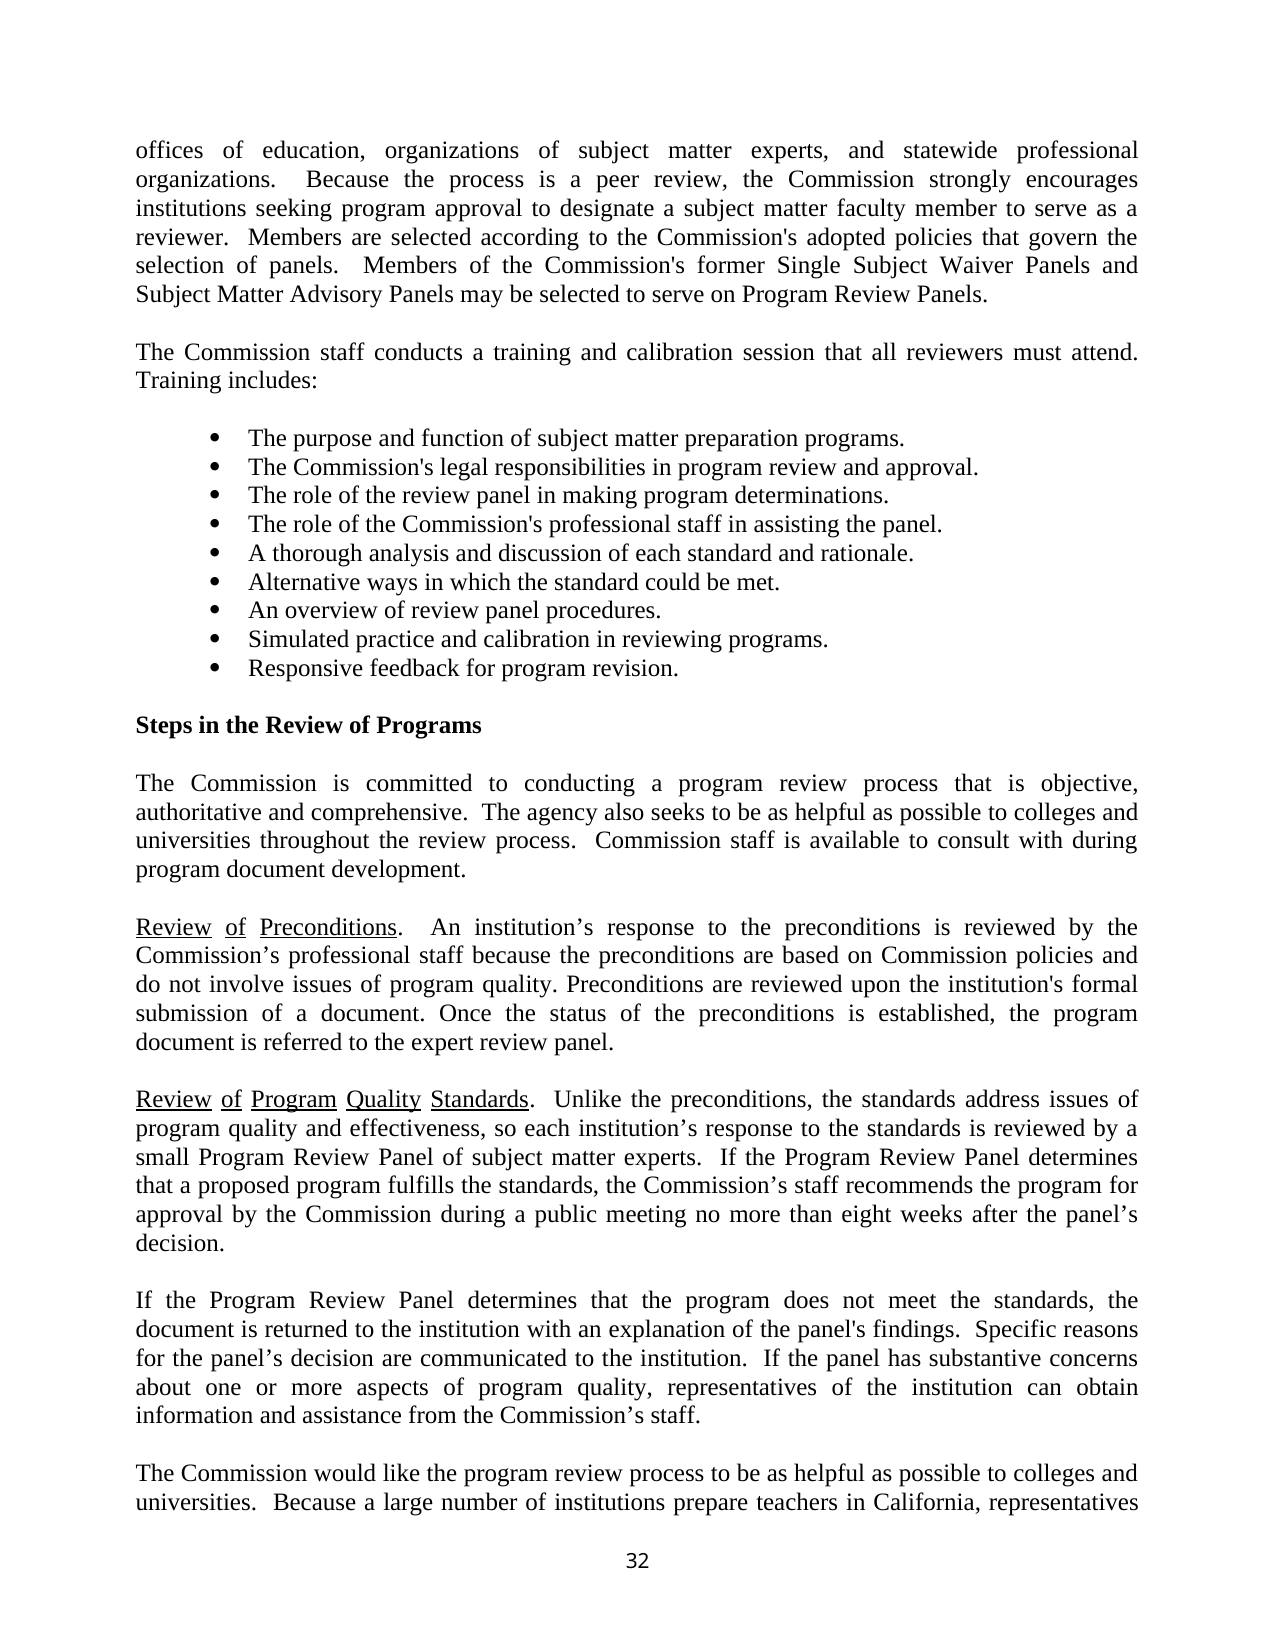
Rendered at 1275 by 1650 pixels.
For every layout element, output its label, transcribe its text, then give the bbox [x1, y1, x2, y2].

text Review of Program Quality Standards. Unlike the preconditions, the standards address issues of program quality and effectiveness, so each institution’s response to the standards is reviewed by a small Program Review Panel of subject matter experts. If the Program Review Panel determines that a proposed program fulfills the standards, the Commission’s staff recommends the program for approval by the Commission during a public meeting no more than eight weeks after the panel’s decision. [135, 1084, 1139, 1257]
list The purpose and function of subject matter preparation programs. [210, 423, 1139, 452]
list Responsive feedback for program revision. [210, 653, 1139, 682]
list The role of the Commission's professional staff in assisting the panel. [210, 509, 1139, 538]
text The Commission staff conducts a training and calibration session that all reviewers must attend. Training includes: [135, 337, 1139, 394]
list The Commission's legal responsibilities in program review and approval. [210, 452, 1139, 480]
list Alternative ways in which the standard could be met. [210, 567, 1139, 595]
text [135, 1458, 1139, 1515]
list An overview of review panel procedures. [210, 595, 1139, 624]
list A thorough analysis and discussion of each standard and rationale. [210, 538, 1139, 567]
text Review of Preconditions. An institution’s response to the preconditions is reviewed by the Commission’s professional staff because the preconditions are based on Commission policies and do not involve issues of program quality. Preconditions are reviewed upon the institution's formal submission of a document. Once the status of the preconditions is established, the program document is referred to the expert review panel. [135, 912, 1139, 1055]
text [135, 135, 1139, 308]
text If the Program Review Panel determines that the program does not meet the standards, the document is returned to the institution with an explanation of the panel's findings. Specific reasons for the panel’s decision are communicated to the institution. If the panel has substantive concerns about one or more aspects of program quality, representatives of the institution can obtain information and assistance from the Commission’s staff. [135, 1285, 1139, 1429]
text Steps in the Review of Programs [135, 710, 1139, 739]
list Simulated practice and calibration in reviewing programs. [210, 624, 1139, 653]
text The Commission is committed to conducting a program review process that is objective, authoritative and comprehensive. The agency also seeks to be as helpful as possible to colleges and universities throughout the review process. Commission staff is available to consult with during program document development. [135, 768, 1139, 883]
list The role of the review panel in making program determinations. [210, 480, 1139, 509]
